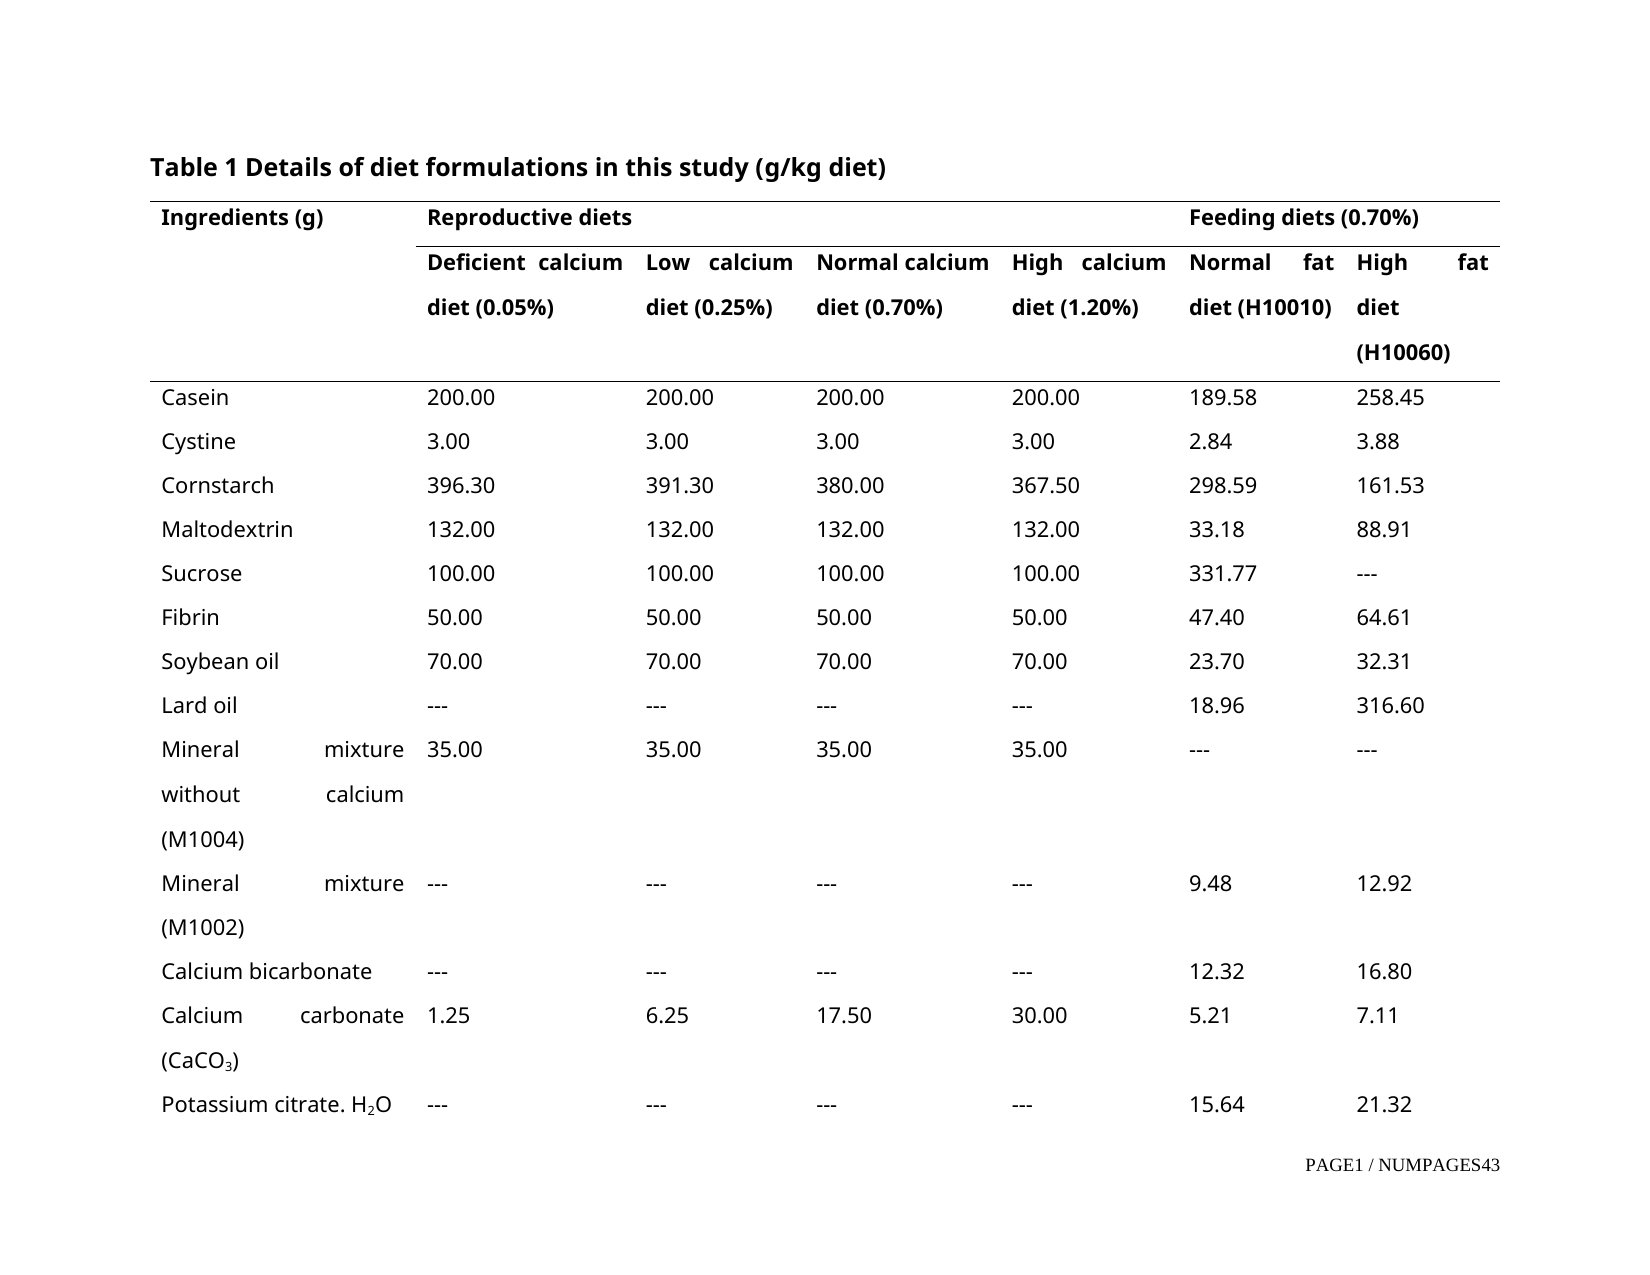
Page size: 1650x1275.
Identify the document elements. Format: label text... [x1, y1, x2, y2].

table_cell 3.00 [1000, 426, 1178, 470]
table_cell 189.58 [1178, 382, 1345, 426]
table_cell 132.00 [805, 514, 1000, 558]
table_cell Deficient calcium diet (0.05%) [416, 247, 634, 381]
table_cell --- [1178, 734, 1345, 868]
table_cell Normal calcium diet (0.70%) [805, 247, 1000, 381]
table_cell Cornstarch [150, 470, 416, 514]
table_header Reproductive diets [416, 202, 1178, 246]
table_cell 200.00 [805, 382, 1000, 426]
table_cell 200.00 [416, 382, 634, 426]
table_cell --- [1000, 868, 1178, 956]
table_cell 5.21 [1178, 1000, 1345, 1089]
table_cell Casein [150, 382, 416, 426]
table_cell --- [634, 956, 805, 1000]
table_cell 33.18 [1178, 514, 1345, 558]
table_cell Sucrose [150, 558, 416, 602]
table_cell Lard oil [150, 690, 416, 734]
table_cell 50.00 [1000, 602, 1178, 646]
table_cell --- [1345, 558, 1500, 602]
table_cell --- [634, 1089, 805, 1119]
table_cell Soybean oil [150, 646, 416, 690]
table_cell 30.00 [1000, 1000, 1178, 1089]
table_cell 200.00 [1000, 382, 1178, 426]
table_cell 17.50 [805, 1000, 1000, 1089]
table_header Ingredients (g) [150, 202, 416, 381]
table_cell 298.59 [1178, 470, 1345, 514]
table_cell 15.64 [1178, 1089, 1345, 1119]
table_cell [150, 1089, 416, 1119]
table_cell 47.40 [1178, 602, 1345, 646]
table_cell High fat diet (H10060) [1345, 247, 1500, 381]
table_cell --- [805, 1089, 1000, 1119]
table_cell --- [416, 690, 634, 734]
table_cell 100.00 [634, 558, 805, 602]
table_cell 35.00 [634, 734, 805, 868]
table_cell 12.92 [1345, 868, 1500, 956]
table_cell 16.80 [1345, 956, 1500, 1000]
table_cell 380.00 [805, 470, 1000, 514]
table_cell --- [1000, 690, 1178, 734]
table_cell 3.00 [416, 426, 634, 470]
table_cell Calcium carbonate (CaCO3) [150, 1000, 416, 1089]
table_cell Normal fat diet (H10010) [1178, 247, 1345, 381]
table_cell Fibrin [150, 602, 416, 646]
table_cell 100.00 [416, 558, 634, 602]
table_cell 3.00 [805, 426, 1000, 470]
table_cell 132.00 [634, 514, 805, 558]
table_cell 35.00 [805, 734, 1000, 868]
table_cell 12.32 [1178, 956, 1345, 1000]
table_cell --- [805, 868, 1000, 956]
table_cell --- [805, 690, 1000, 734]
table_cell 23.70 [1178, 646, 1345, 690]
table_cell 3.88 [1345, 426, 1500, 470]
table_cell 70.00 [805, 646, 1000, 690]
table_cell 88.91 [1345, 514, 1500, 558]
table_cell 2.84 [1178, 426, 1345, 470]
table_cell 70.00 [1000, 646, 1178, 690]
table_cell 132.00 [1000, 514, 1178, 558]
text Table 1 Details of diet formulations in this study (g/kg diet) [150, 150, 1500, 184]
table_cell 50.00 [805, 602, 1000, 646]
table_cell --- [416, 956, 634, 1000]
table_cell 331.77 [1178, 558, 1345, 602]
table_cell --- [416, 1089, 634, 1119]
table_cell --- [1345, 734, 1500, 868]
table_cell 161.53 [1345, 470, 1500, 514]
table_cell --- [1000, 956, 1178, 1000]
table_cell High calcium diet (1.20%) [1000, 247, 1178, 381]
table_cell --- [634, 690, 805, 734]
table_cell Low calcium diet (0.25%) [634, 247, 805, 381]
table_cell 100.00 [1000, 558, 1178, 602]
table_cell 367.50 [1000, 470, 1178, 514]
table_cell 3.00 [634, 426, 805, 470]
table_cell --- [416, 868, 634, 956]
table_cell Mineral mixture without calcium (M1004) [150, 734, 416, 868]
table_cell 64.61 [1345, 602, 1500, 646]
table_cell 1.25 [416, 1000, 634, 1089]
table_cell 21.32 [1345, 1089, 1500, 1119]
table_cell 6.25 [634, 1000, 805, 1089]
table_cell 50.00 [634, 602, 805, 646]
table_cell 70.00 [634, 646, 805, 690]
table_cell 18.96 [1178, 690, 1345, 734]
table_cell 396.30 [416, 470, 634, 514]
table_cell Cystine [150, 426, 416, 470]
table_cell 9.48 [1178, 868, 1345, 956]
table_cell 32.31 [1345, 646, 1500, 690]
table_cell 258.45 [1345, 382, 1500, 426]
table_cell 200.00 [634, 382, 805, 426]
table_cell 100.00 [805, 558, 1000, 602]
table_cell 35.00 [1000, 734, 1178, 868]
table_cell 132.00 [416, 514, 634, 558]
table_cell 70.00 [416, 646, 634, 690]
table_cell Maltodextrin [150, 514, 416, 558]
table_cell 7.11 [1345, 1000, 1500, 1089]
table_cell --- [634, 868, 805, 956]
table_cell Calcium bicarbonate [150, 956, 416, 1000]
table_cell 391.30 [634, 470, 805, 514]
table_cell --- [805, 956, 1000, 1000]
table_header Feeding diets (0.70%) [1178, 202, 1500, 246]
table_cell 50.00 [416, 602, 634, 646]
table_cell --- [1000, 1089, 1178, 1119]
table_cell Mineral mixture (M1002) [150, 868, 416, 956]
table_cell 35.00 [416, 734, 634, 868]
table_cell 316.60 [1345, 690, 1500, 734]
